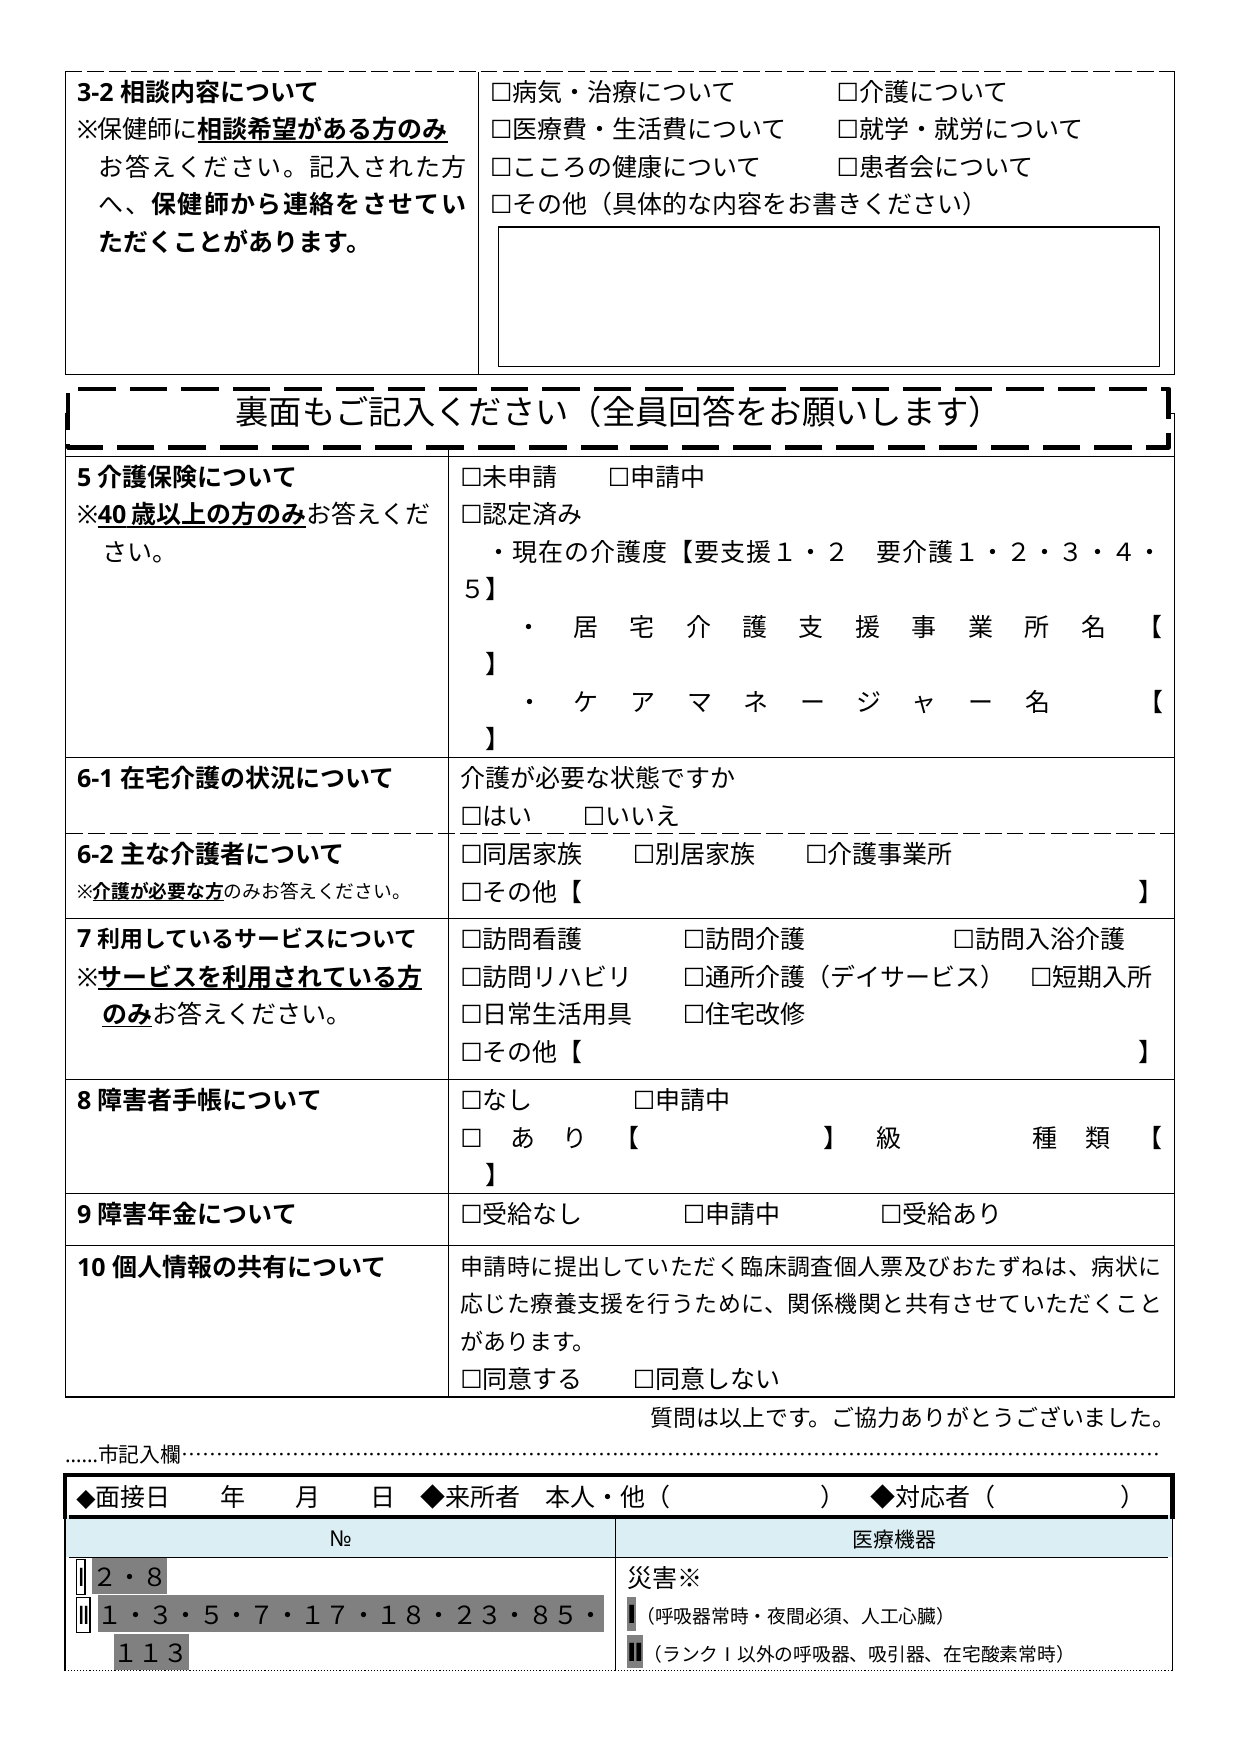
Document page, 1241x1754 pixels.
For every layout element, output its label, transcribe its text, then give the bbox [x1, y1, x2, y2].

text ……市記入欄…………………………………………………………………………………………………………………………… [65, 1435, 1175, 1472]
table_cell 8 障害者手帳について [66, 1080, 448, 1192]
table_cell 7 利用しているサービスについて ※サービスを利用されている方 のみお答えください。 [66, 919, 448, 1079]
text 質問は以上です。ご協力ありがとうございました。 [65, 1398, 1175, 1435]
table_cell 災害※ Ⅰ（呼吸器常時・夜間必須、人工心臓） Ⅱ（ランクⅠ以外の呼吸器、吸引器、在宅酸素常時） [616, 1557, 1172, 1670]
table_cell ☐受給なし ☐申請中 ☐受給あり [449, 1194, 1174, 1245]
table_cell 10 個人情報の共有について [66, 1246, 448, 1396]
table_cell ☐訪問看護 ☐訪問介護 ☐訪問入浴介護 ☐訪問リハビリ ☐通所介護（デイサービス） ☐短期入所 ☐日常生活用具 ☐住宅改修 ☐その他【 】 [449, 919, 1174, 1079]
table_cell 3-2 相談内容について ※保健師に相談希望がある方のみ お答えください。記入された方へ、保健師から連絡をさせていただくことがあります。 [66, 71, 478, 374]
table_cell 介護が必要な状態ですか ☐はい ☐いいえ [449, 758, 1174, 833]
table_header ◆面接日 年 月 日 ◆来所者 本人・他（ ） ◆対応者（ ） [67, 1477, 1170, 1514]
table_cell 9 障害年金について [66, 1194, 448, 1245]
table_cell ☐なし ☐申請中 ☐あり【 】級 種類【 】 [449, 1080, 1174, 1192]
table_cell 5 介護保険について ※40歳以上の方のみお答えくだ さい。 [66, 457, 448, 757]
table_cell Ⅰ ２・８ Ⅱ １・３・５・７・１７・１８・２３・８５・１１３ [66, 1557, 615, 1670]
table_cell ☐未申請 ☐申請中 ☐認定済み ・現在の介護度【要支援１・２ 要介護１・２・３・４・５】 ・居宅介護支援事業所名【 】 ・ケアマネージャー名 【 】 [449, 457, 1174, 757]
table_header ☐就労 ☐就学 ☐家事労働可能 ☐療養のみ [449, 414, 1174, 456]
table_cell 申請時に提出していただく臨床調査個人票及びおたずねは、病状に応じた療養支援を行うために、関係機関と共有させていただくことがあります。 ☐同意する ☐同意しない [449, 1246, 1174, 1396]
table_cell 6-2 主な介護者について ※介護が必要な方のみお答えください。 [66, 833, 448, 918]
table_cell № [66, 1515, 615, 1557]
table_cell ☐病気・治療について ☐介護について ☐医療費・生活費について ☐就学・就労について ☐こころの健康について ☐患者会について ☐その他（具体的な内容をお書きください） [479, 71, 1174, 374]
table_cell 6-1 在宅介護の状況について [66, 758, 448, 833]
table_cell 医療機器 [616, 1515, 1172, 1557]
table_cell ☐同居家族 ☐別居家族 ☐介護事業所 ☐その他【 】 [449, 833, 1174, 918]
